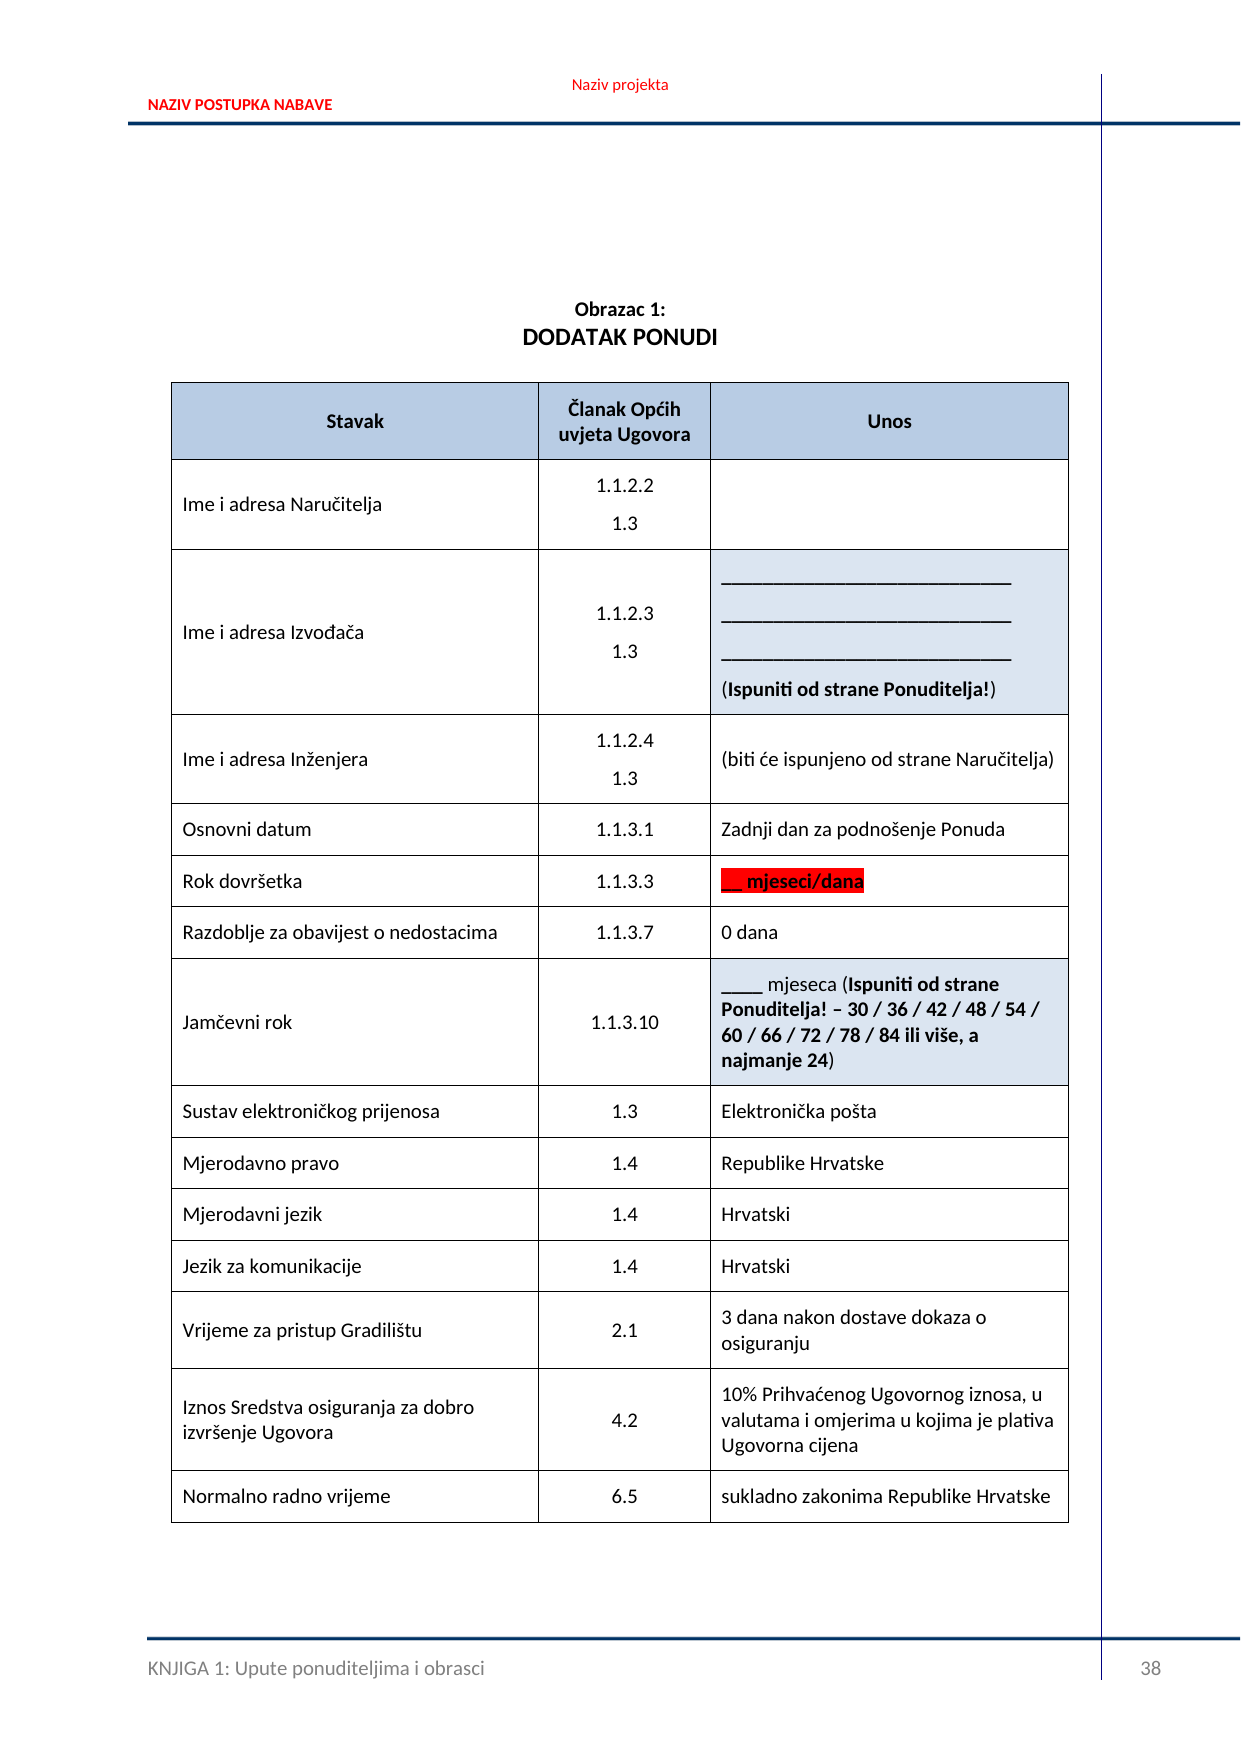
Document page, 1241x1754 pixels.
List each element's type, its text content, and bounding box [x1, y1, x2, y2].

table_cell __ mjeseci/dana [711, 856, 1068, 906]
table_cell Ime i adresa Izvođača [172, 550, 538, 714]
table_cell Elektronička pošta [711, 1086, 1068, 1137]
table_cell 1.4 [539, 1138, 710, 1188]
table_header Stavak [172, 383, 538, 459]
picture [128, 114, 1101, 134]
table_cell Republike Hrvatske [711, 1138, 1068, 1188]
table_cell 3 dana nakon dostave dokaza o osiguranju [711, 1292, 1068, 1368]
table_cell 1.1.2.3 1.3 [539, 550, 710, 714]
table_cell Rok dovršetka [172, 856, 538, 906]
picture [1102, 114, 1241, 134]
table_cell 10% Prihvaćenog Ugovornog iznosa, u valutama i omjerima u kojima je plativa Ugovorna cijena [711, 1369, 1068, 1470]
table_cell 1.1.3.10 [539, 959, 710, 1085]
table_cell 1.3 [539, 1086, 710, 1137]
table_cell Zadnji dan za podnošenje Ponuda [711, 804, 1068, 854]
table_cell 1.4 [539, 1241, 710, 1291]
table_cell Hrvatski [711, 1189, 1068, 1239]
text DODATAK PONUDI [148, 321, 1093, 352]
picture [1102, 1630, 1241, 1648]
table_cell 1.1.3.3 [539, 856, 710, 906]
table_cell 1.1.2.2 1.3 [539, 460, 710, 548]
table_cell 1.4 [539, 1189, 710, 1239]
table_cell Sustav elektroničkog prijenosa [172, 1086, 538, 1137]
table_cell Jamčevni rok [172, 959, 538, 1085]
picture [147, 1630, 1101, 1648]
table_cell 4.2 [539, 1369, 710, 1470]
table_cell Ime i adresa Inženjera [172, 715, 538, 803]
table_cell Razdoblje za obavijest o nedostacima [172, 907, 538, 957]
table_cell ____ mjeseca (Ispuniti od strane Ponuditelja! – 30 / 36 / 42 / 48 / 54 / 60 / 66 / 72 / 78 / 84 ili više, a najmanje 24) [711, 959, 1068, 1085]
table_cell 1.1.3.7 [539, 907, 710, 957]
table_cell Mjerodavno pravo [172, 1138, 538, 1188]
table_cell 1.1.2.4 1.3 [539, 715, 710, 803]
table_cell sukladno zakonima Republike Hrvatske [711, 1471, 1068, 1522]
table_cell 0 dana [711, 907, 1068, 957]
table_cell [711, 460, 1068, 548]
table_cell Iznos Sredstva osiguranja za dobro izvršenje Ugovora [172, 1369, 538, 1470]
table_header Unos [711, 383, 1068, 459]
text Obrazac 1: [148, 296, 1093, 321]
table_cell Osnovni datum [172, 804, 538, 854]
table_cell Ime i adresa Naručitelja [172, 460, 538, 548]
table_cell 6.5 [539, 1471, 710, 1522]
table_cell ____________________________ ____________________________ ____________________________ (Ispuniti od strane Ponuditelja!) [711, 550, 1068, 714]
table_cell Jezik za komunikacije [172, 1241, 538, 1291]
table_cell (biti će ispunjeno od strane Naručitelja) [711, 715, 1068, 803]
table_cell Mjerodavni jezik [172, 1189, 538, 1239]
table_cell Normalno radno vrijeme [172, 1471, 538, 1522]
table_cell Hrvatski [711, 1241, 1068, 1291]
table_cell Vrijeme za pristup Gradilištu [172, 1292, 538, 1368]
table_cell 2.1 [539, 1292, 710, 1368]
table_header Članak Općih uvjeta Ugovora [539, 383, 710, 459]
table_cell 1.1.3.1 [539, 804, 710, 854]
